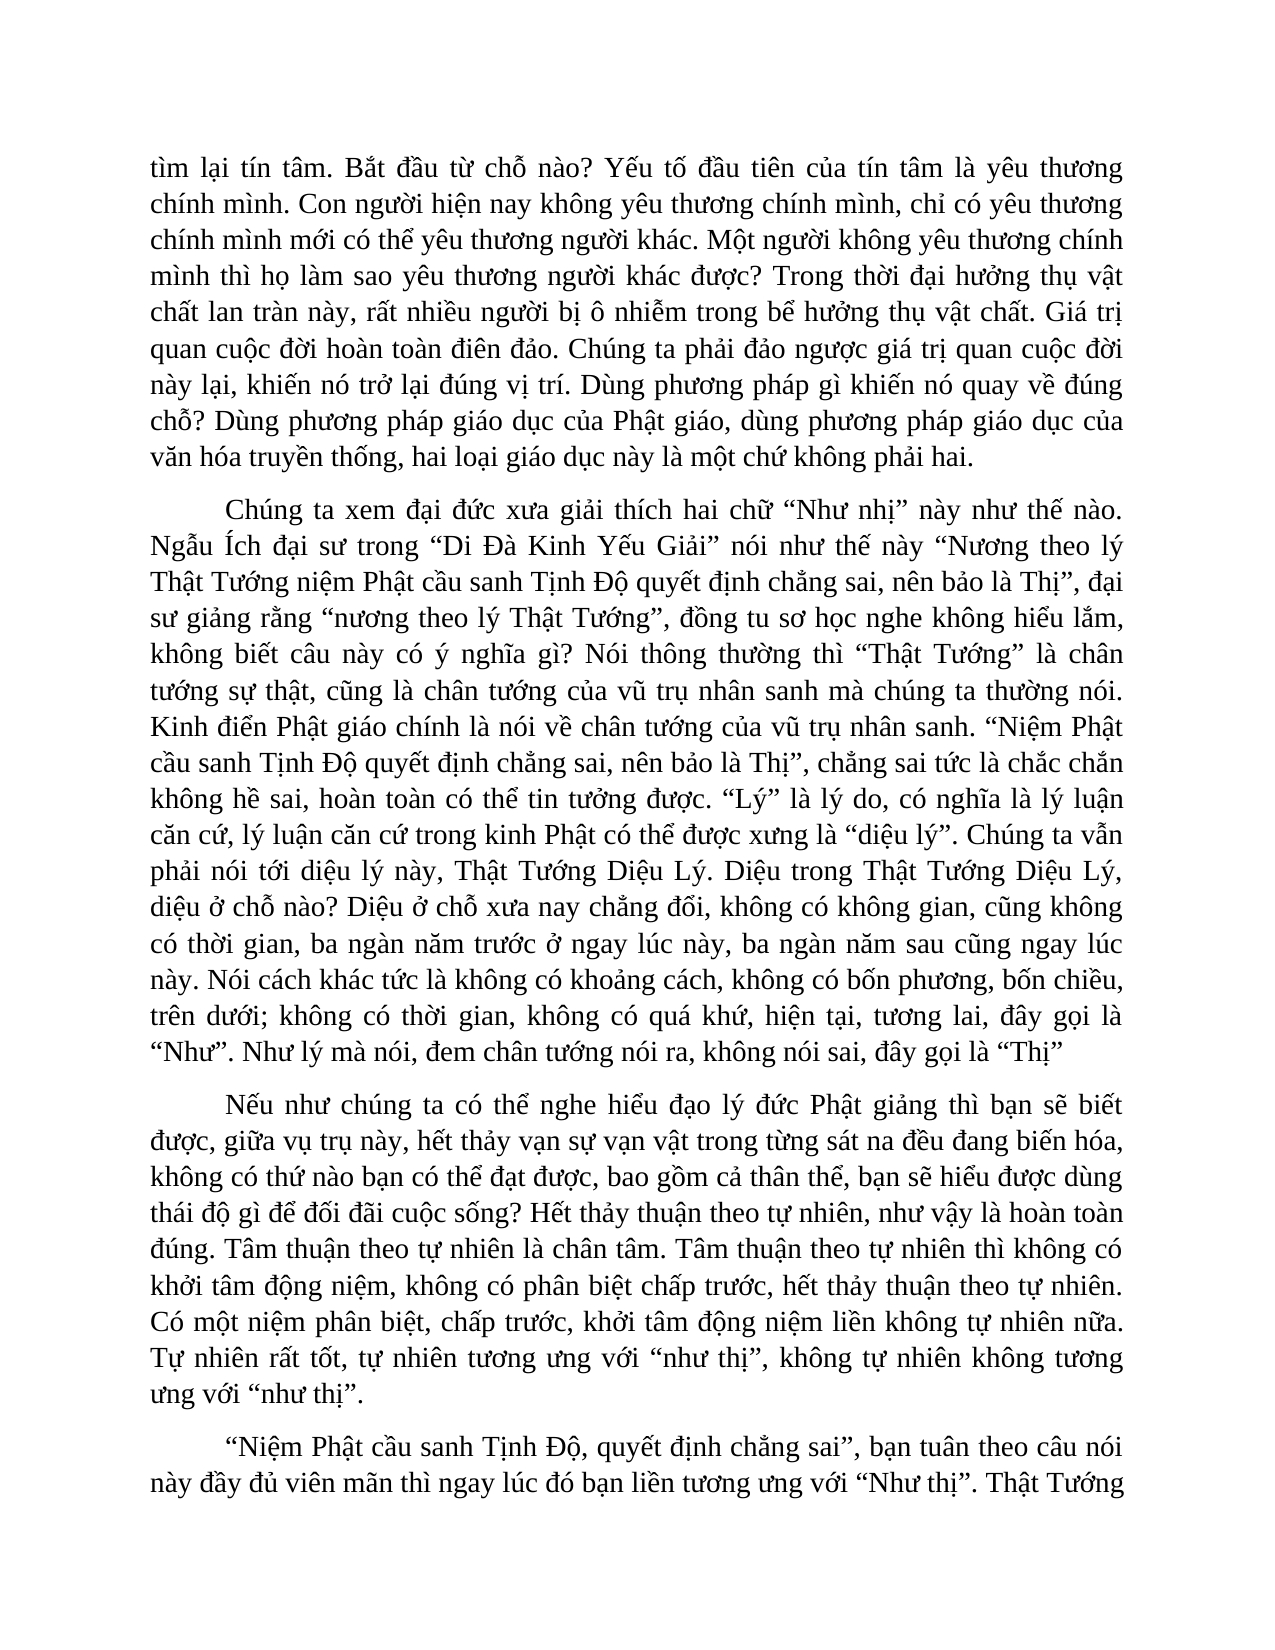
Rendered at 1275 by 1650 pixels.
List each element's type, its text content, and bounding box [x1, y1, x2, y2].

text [150, 1429, 1125, 1499]
text Nếu như chúng ta có thể nghe hiểu đạo lý đức Phật giảng thì bạn sẽ biết được, giữa vụ trụ này, hết thảy vạn sự vạn vật trong từng sát na đều đang biến hóa, không có thứ nào bạn có thể đạt được, bao gồm cả thân thể, bạn sẽ hiểu được dùng thái độ gì để đối đãi cuộc sống? Hết thảy thuận theo tự nhiên, như vậy là hoàn toàn đúng. Tâm thuận theo tự nhiên là chân tâm. Tâm thuận theo tự nhiên thì không có khởi tâm động niệm, không có phân biệt chấp trước, hết thảy thuận theo tự nhiên. Có một niệm phân biệt, chấp trước, khởi tâm động niệm liền không tự nhiên nữa. Tự nhiên rất tốt, tự nhiên tương ưng với “như thị”, không tự nhiên không tương ưng với “như thị”. [150, 1087, 1125, 1410]
text Chúng ta xem đại đức xưa giải thích hai chữ “Như nhị” này như thế nào. Ngẫu Ích đại sư trong “Di Đà Kinh Yếu Giải” nói như thế này “Nương theo lý Thật Tướng niệm Phật cầu sanh Tịnh Độ quyết định chẳng sai, nên bảo là Thị”, đại sư giảng rằng “nương theo lý Thật Tướng”, đồng tu sơ học nghe không hiểu lắm, không biết câu này có ý nghĩa gì? Nói thông thường thì “Thật Tướng” là chân tướng sự thật, cũng là chân tướng của vũ trụ nhân sanh mà chúng ta thường nói. Kinh điển Phật giáo chính là nói về chân tướng của vũ trụ nhân sanh. “Niệm Phật cầu sanh Tịnh Độ quyết định chẳng sai, nên bảo là Thị”, chẳng sai tức là chắc chắn không hề sai, hoàn toàn có thể tin tưởng được. “Lý” là lý do, có nghĩa là lý luận căn cứ, lý luận căn cứ trong kinh Phật có thể được xưng là “diệu lý”. Chúng ta vẫn phải nói tới diệu lý này, Thật Tướng Diệu Lý. Diệu trong Thật Tướng Diệu Lý, diệu ở chỗ nào? Diệu ở chỗ xưa nay chẳng đổi, không có không gian, cũng không có thời gian, ba ngàn năm trước ở ngay lúc này, ba ngàn năm sau cũng ngay lúc này. Nói cách khác tức là không có khoảng cách, không có bốn phương, bốn chiều, trên dưới; không có thời gian, không có quá khứ, hiện tại, tương lai, đây gọi là “Như”. Như lý mà nói, đem chân tướng nói ra, không nói sai, đây gọi là “Thị” [150, 492, 1125, 1068]
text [150, 150, 1125, 473]
